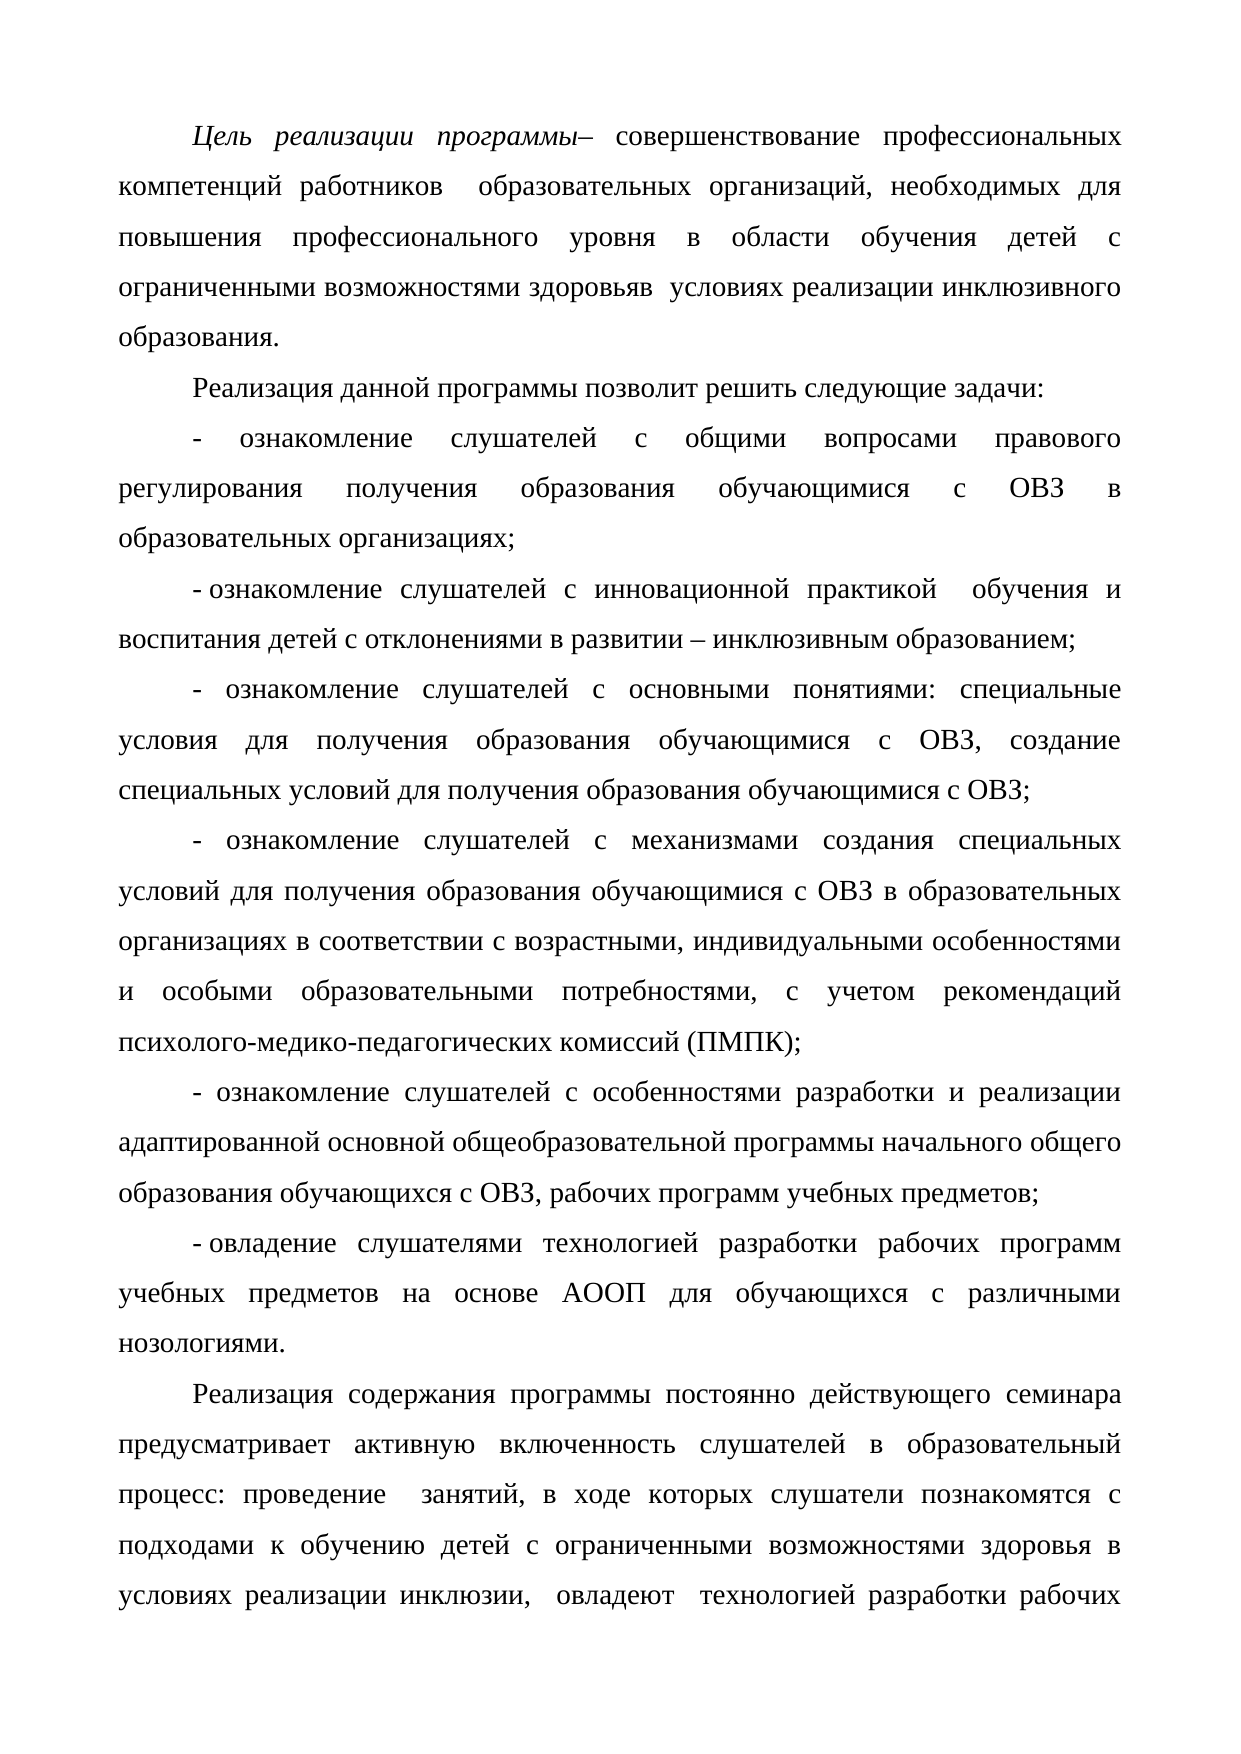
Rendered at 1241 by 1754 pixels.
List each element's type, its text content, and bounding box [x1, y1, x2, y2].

text - овладение слушателями технологией разработки рабочих программ учебных предметов на основе АООП для обучающихся с различными нозологиями. [118, 1225, 1122, 1359]
text - ознакомление слушателей с общими вопросами правового регулирования получения образования обучающимися с ОВЗ в образовательных организациях; [118, 420, 1122, 554]
text - ознакомление слушателей с инновационной практикой обучения и воспитания детей с отклонениями в развитии – инклюзивным образованием; [118, 571, 1122, 655]
text Реализация данной программы позволит решить следующие задачи: [118, 370, 1122, 403]
text - ознакомление слушателей с механизмами создания специальных условий для получения образования обучающимися с ОВЗ в образовательных организациях в соответствии с возрастными, индивидуальными особенностями и особыми образовательными потребностями, с учетом рекомендаций психолого-медико-педагогических комиссий (ПМПК); [118, 822, 1122, 1057]
text - ознакомление слушателей с основными понятиями: специальные условия для получения образования обучающимися с ОВЗ, создание специальных условий для получения образования обучающимися с ОВЗ; [118, 672, 1122, 806]
text - ознакомление слушателей с особенностями разработки и реализации адаптированной основной общеобразовательной программы начального общего образования обучающихся с ОВЗ, рабочих программ учебных предметов; [118, 1074, 1122, 1208]
text Цель реализации программы– совершенствование профессиональных компетенций работников образовательных организаций, необходимых для повышения профессионального уровня в области обучения детей с ограниченными возможностями здоровьяв условиях реализации инклюзивного образования. [118, 118, 1122, 353]
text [118, 1376, 1122, 1611]
